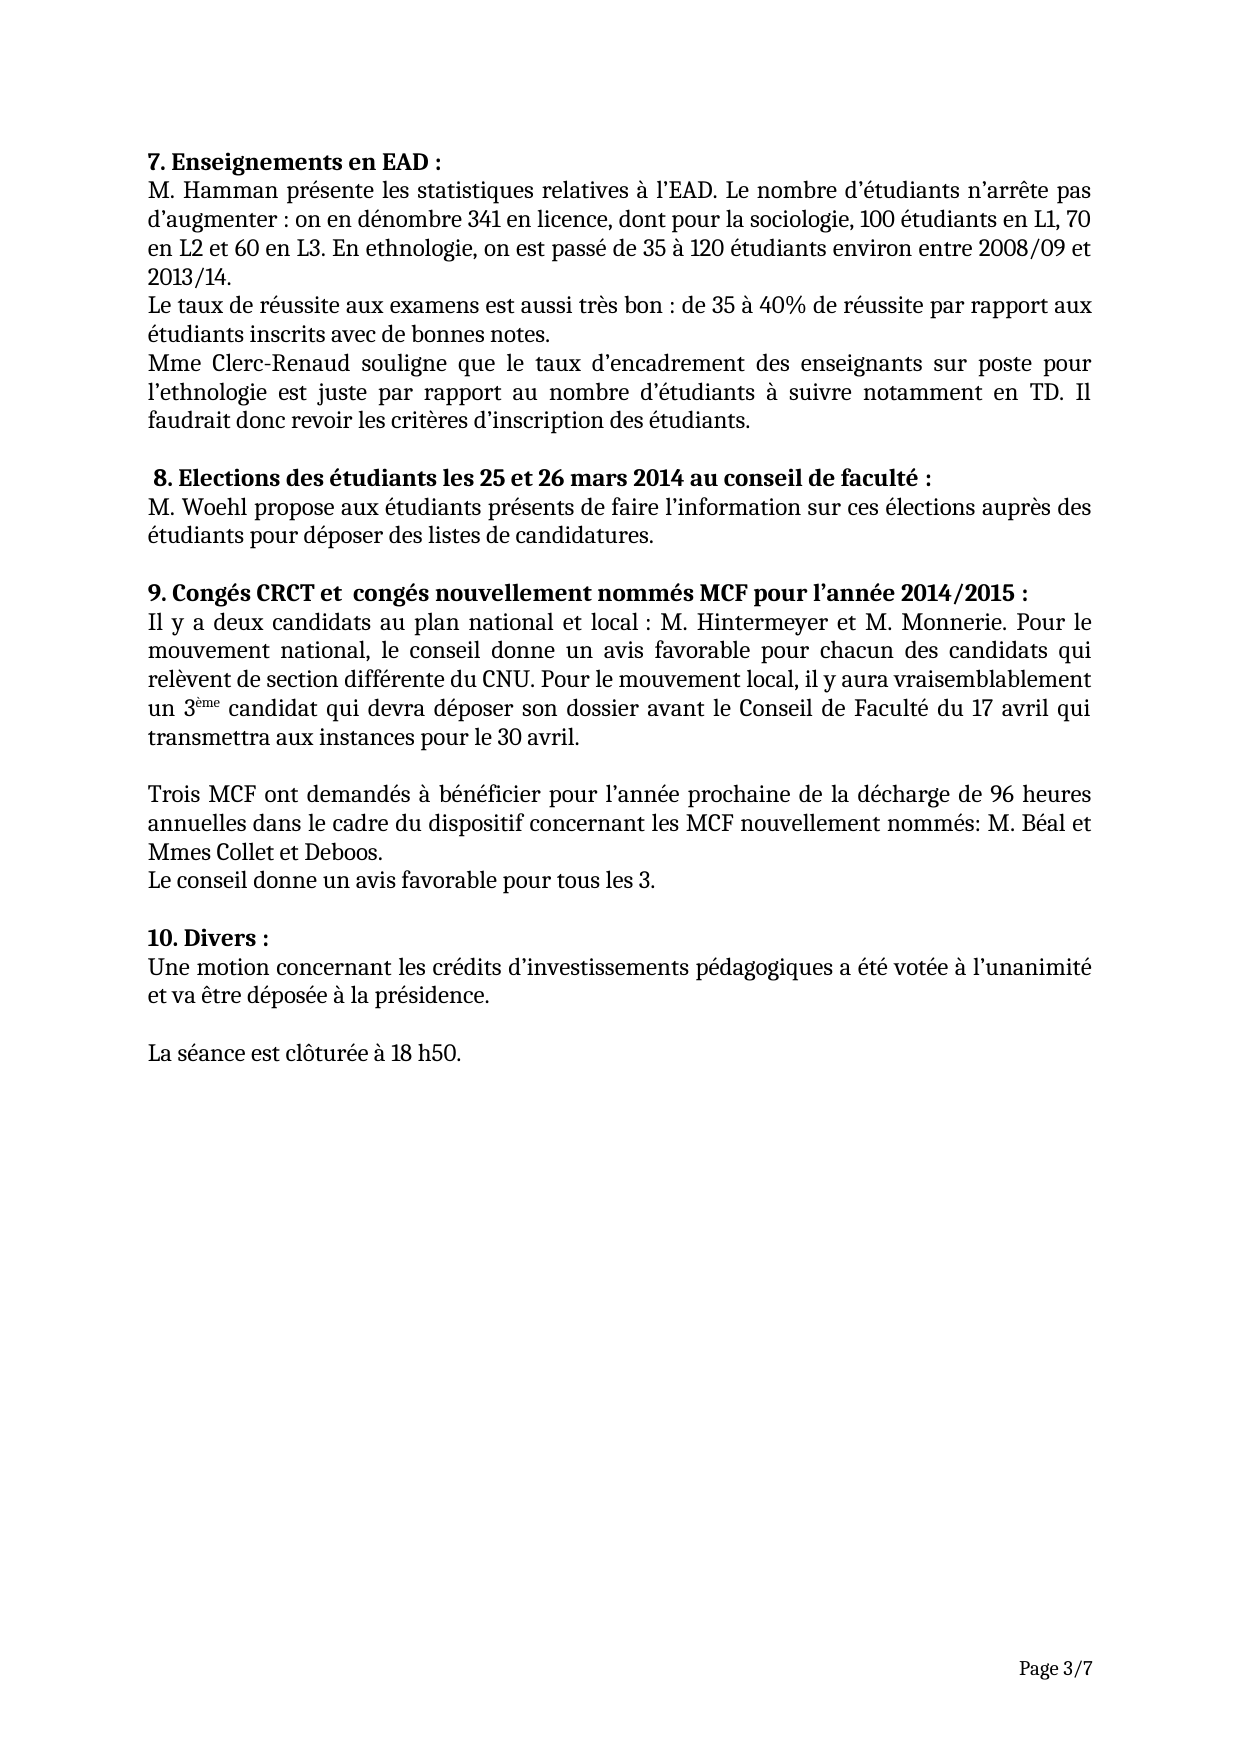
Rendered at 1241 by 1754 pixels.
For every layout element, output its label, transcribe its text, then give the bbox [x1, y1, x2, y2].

text M. Hamman présente les statistiques relatives à l’EAD. Le nombre d’étudiants n’arrête pas d’augmenter : on en dénombre 341 en licence, dont pour la sociologie, 100 étudiants en L1, 70 en L2 et 60 en L3. En ethnologie, on est passé de 35 à 120 étudiants environ entre 2008/09 et 2013/14. [148, 176, 1093, 291]
text La séance est clôturée à 18 h50. [148, 1039, 1093, 1068]
text 7. Enseignements en EAD : [148, 148, 1093, 176]
text Il y a deux candidats au plan national et local : M. Hintermeyer et M. Monnerie. Pour le mouvement national, le conseil donne un avis favorable pour chacun des candidats qui relèvent de section différente du CNU. Pour le mouvement local, il y aura vraisemblablement un 3ème candidat qui devra déposer son dossier avant le Conseil de Faculté du 17 avril qui transmettra aux instances pour le 30 avril. [148, 608, 1093, 751]
text Une motion concernant les crédits d’investissements pédagogiques a été votée à l’unanimité et va être déposée à la présidence. [148, 953, 1093, 1010]
text M. Woehl propose aux étudiants présents de faire l’information sur ces élections auprès des étudiants pour déposer des listes de candidatures. [148, 493, 1093, 550]
text 10. Divers : [148, 924, 1093, 953]
text Le taux de réussite aux examens est aussi très bon : de 35 à 40% de réussite par rapport aux étudiants inscrits avec de bonnes notes. [148, 291, 1093, 349]
text Mme Clerc-Renaud souligne que le taux d’encadrement des enseignants sur poste pour l’ethnologie est juste par rapport au nombre d’étudiants à suivre notamment en TD. Il faudrait donc revoir les critères d’inscription des étudiants. [148, 349, 1093, 435]
text Trois MCF ont demandés à bénéficier pour l’année prochaine de la décharge de 96 heures annuelles dans le cadre du dispositif concernant les MCF nouvellement nommés: M. Béal et Mmes Collet et Deboos. [148, 780, 1093, 866]
text 9. Congés CRCT et congés nouvellement nommés MCF pour l’année 2014/2015 : [148, 579, 1093, 608]
text 8. Elections des étudiants les 25 et 26 mars 2014 au conseil de faculté : [148, 464, 1093, 493]
text Le conseil donne un avis favorable pour tous les 3. [148, 866, 1093, 895]
